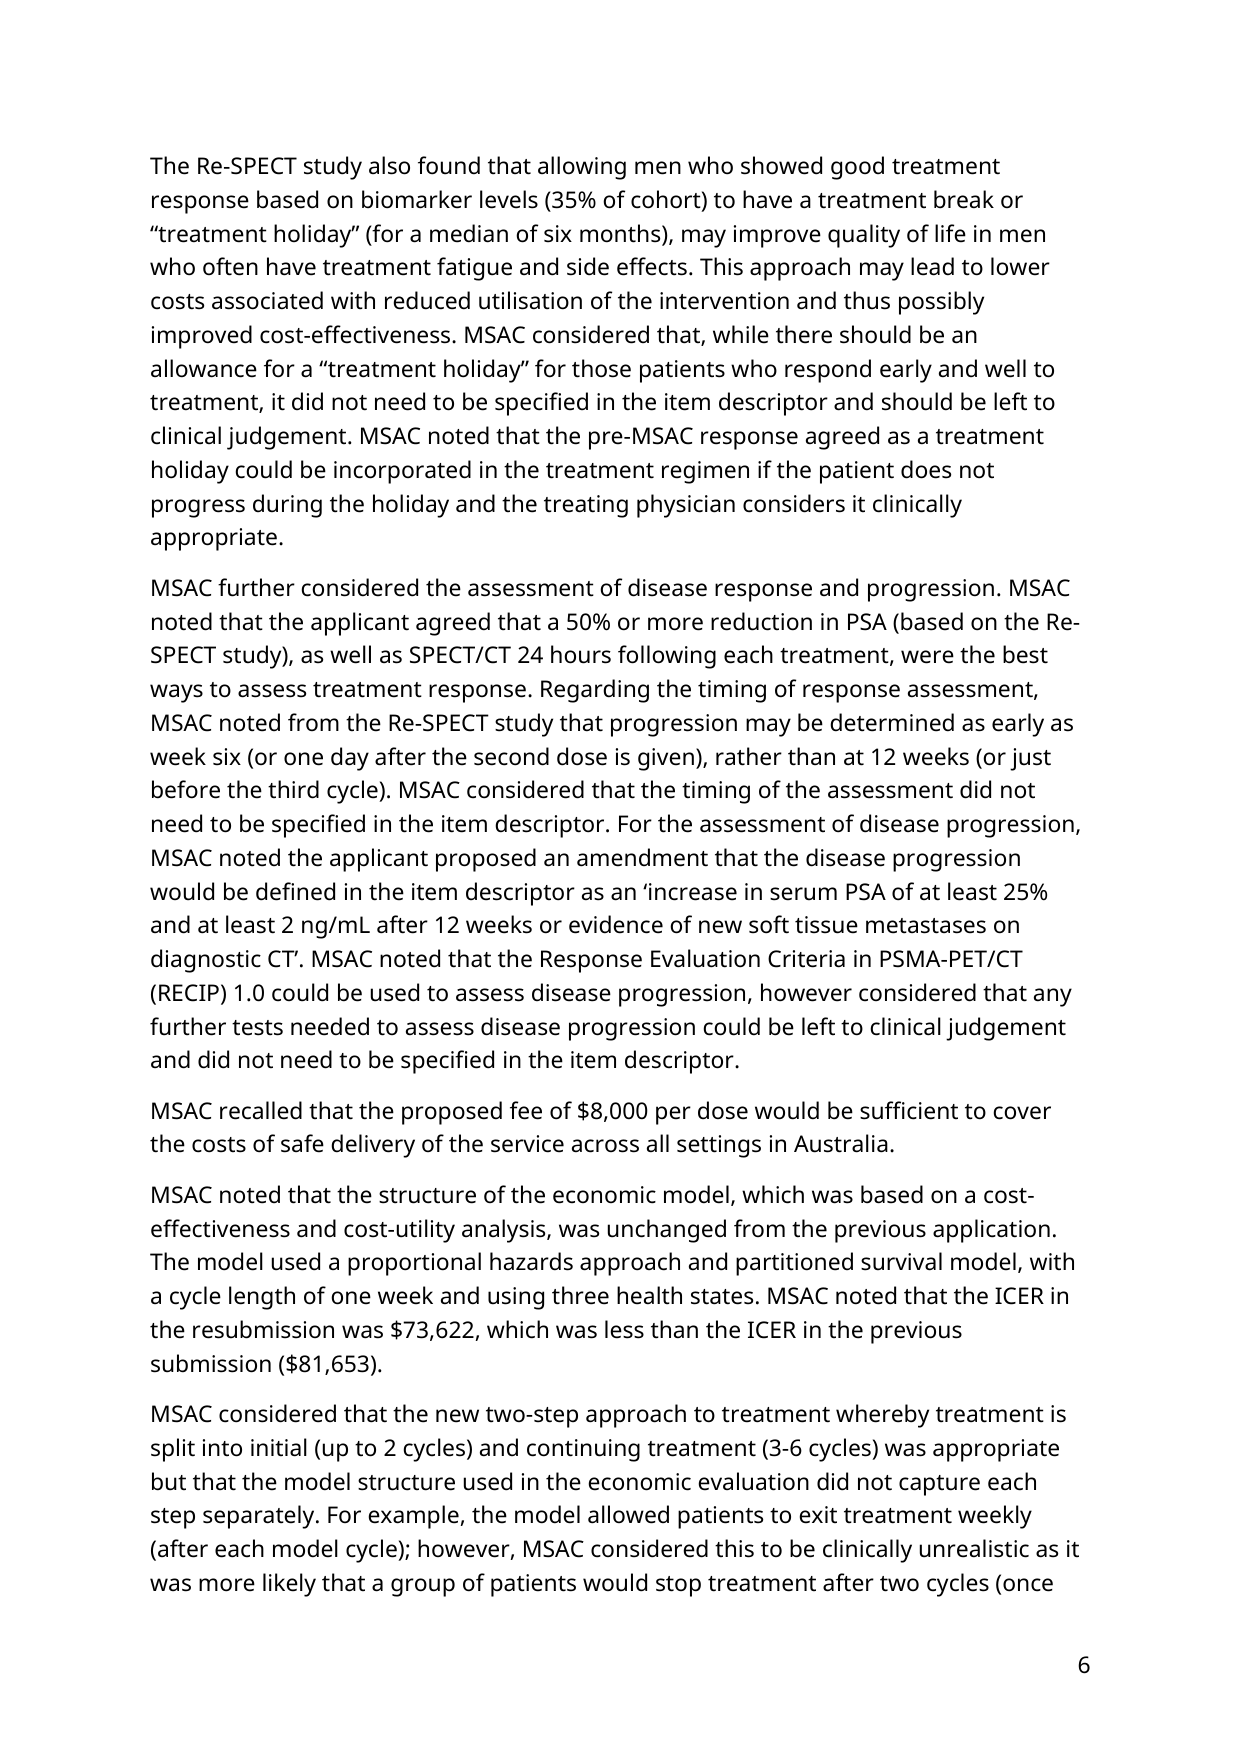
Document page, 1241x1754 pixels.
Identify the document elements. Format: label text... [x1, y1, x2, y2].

text The Re-SPECT study also found that allowing men who showed good treatment response based on biomarker levels (35% of cohort) to have a treatment break or “treatment holiday” (for a median of six months), may improve quality of life in men who often have treatment fatigue and side effects. This approach may lead to lower costs associated with reduced utilisation of the intervention and thus possibly improved cost-effectiveness. MSAC considered that, while there should be an allowance for a “treatment holiday” for those patients who respond early and well to treatment, it did not need to be specified in the item descriptor and should be left to clinical judgement. MSAC noted that the pre-MSAC response agreed as a treatment holiday could be incorporated in the treatment regimen if the patient does not progress during the holiday and the treating physician considers it clinically appropriate. [150, 150, 1090, 552]
text MSAC noted that the structure of the economic model, which was based on a cost-effectiveness and cost-utility analysis, was unchanged from the previous application. The model used a proportional hazards approach and partitioned survival model, with a cycle length of one week and using three health states. MSAC noted that the ICER in the resubmission was $73,622, which was less than the ICER in the previous submission ($81,653). [150, 1179, 1090, 1379]
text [150, 1398, 1090, 1598]
text MSAC further considered the assessment of disease response and progression. MSAC noted that the applicant agreed that a 50% or more reduction in PSA (based on the Re-SPECT study), as well as SPECT/CT 24 hours following each treatment, were the best ways to assess treatment response. Regarding the timing of response assessment, MSAC noted from the Re-SPECT study that progression may be determined as early as week six (or one day after the second dose is given), rather than at 12 weeks (or just before the third cycle). MSAC considered that the timing of the assessment did not need to be specified in the item descriptor. For the assessment of disease progression, MSAC noted the applicant proposed an amendment that the disease progression would be defined in the item descriptor as an ‘increase in serum PSA of at least 25% and at least 2 ng/mL after 12 weeks or evidence of new soft tissue metastases on diagnostic CT’. MSAC noted that the Response Evaluation Criteria in PSMA-PET/CT (RECIP) 1.0 could be used to assess disease progression, however considered that any further tests needed to assess disease progression could be left to clinical judgement and did not need to be specified in the item descriptor. [150, 572, 1090, 1075]
text MSAC recalled that the proposed fee of $8,000 per dose would be sufficient to cover the costs of safe delivery of the service across all settings in Australia. [150, 1094, 1090, 1159]
